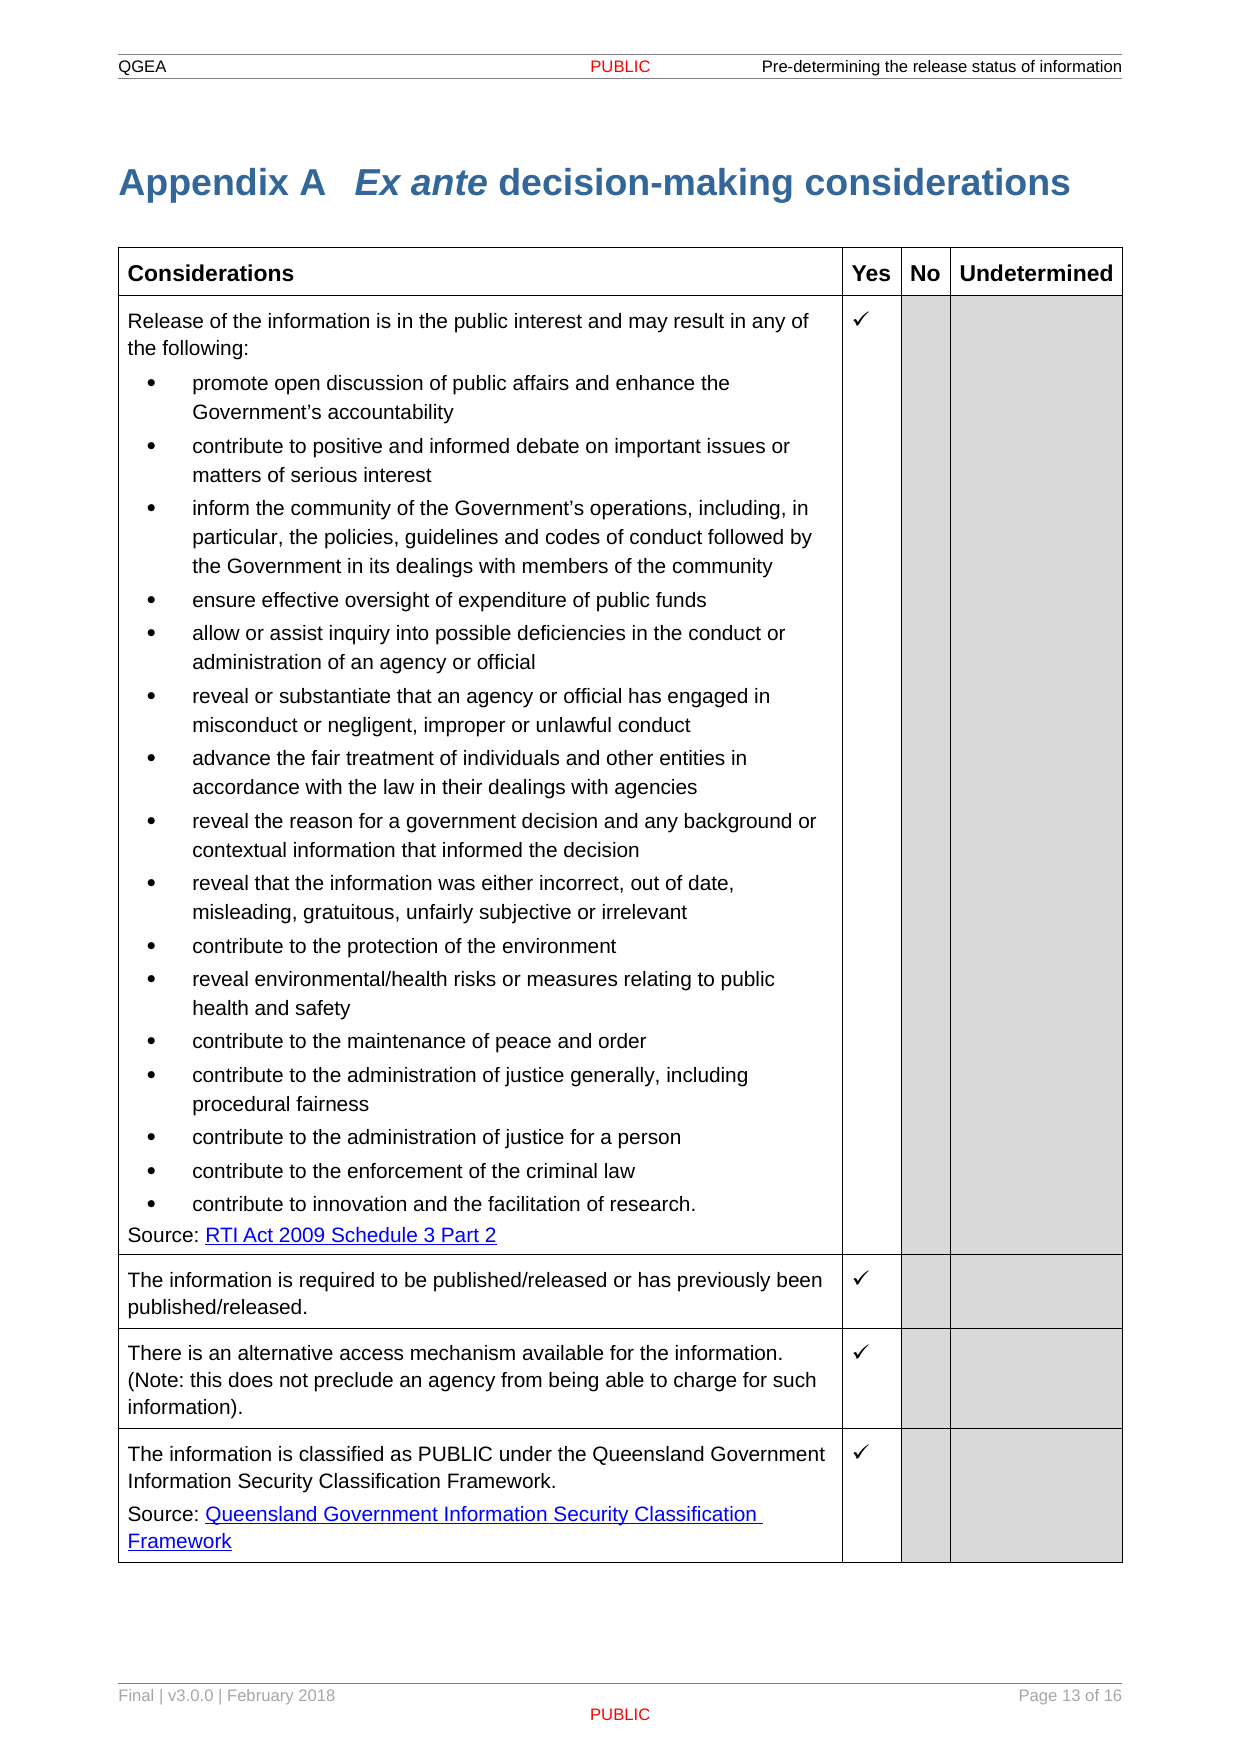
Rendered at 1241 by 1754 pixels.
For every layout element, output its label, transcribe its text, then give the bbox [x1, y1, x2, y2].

table_cell [902, 296, 950, 1254]
table_cell There is an alternative access mechanism available for the information. (Note: this does not preclude an agency from being able to charge for such information). [119, 1329, 842, 1428]
table_cell Release of the information is in the public interest and may result in any of the following: promote open discussion of public affairs and enhance the Government’s accountability contribute to positive and informed debate on important issues or matters of serious interest inform the community of the Government’s operations, including, in particular, the policies, guidelines and codes of conduct followed by the Government in its dealings with members of the community ensure effective oversight of expenditure of public funds allow or assist inquiry into possible deficiencies in the conduct or administration of an agency or official reveal or substantiate that an agency or official has engaged in misconduct or negligent, improper or unlawful conduct advance the fair treatment of individuals and other entities in accordance with the law in their dealings with agencies reveal the reason for a government decision and any background or contextual information that informed the decision reveal that the information was either incorrect, out of date, misleading, gratuitous, unfairly subjective or irrelevant contribute to the protection of the environment reveal environmental/health risks or measures relating to public health and safety contribute to the maintenance of peace and order contribute to the administration of justice generally, including procedural fairness contribute to the administration of justice for a person contribute to the enforcement of the criminal law contribute to innovation and the facilitation of research. Source: RTI Act 2009 Schedule 3 Part 2 [119, 296, 842, 1254]
table_header No [902, 248, 950, 295]
table_cell [843, 1255, 901, 1328]
table_cell [951, 1429, 1122, 1562]
table_cell [902, 1255, 950, 1328]
table_cell [951, 1255, 1122, 1328]
table_cell [843, 1429, 901, 1562]
table_cell [843, 1329, 901, 1428]
table_cell [902, 1429, 950, 1562]
table_cell [843, 296, 901, 1254]
table_header Yes [843, 248, 901, 295]
table_header Considerations [119, 248, 842, 295]
table_cell [951, 296, 1122, 1254]
table_cell The information is classified as PUBLIC under the Queensland Government Information Security Classification Framework. Source: Queensland Government Information Security Classification Framework [119, 1429, 842, 1562]
table_cell [951, 1329, 1122, 1428]
table_header Undetermined [951, 248, 1122, 295]
table_cell [902, 1329, 950, 1428]
text Ex ante decision-making considerations [118, 160, 1122, 203]
table_cell The information is required to be published/released or has previously been published/released. [119, 1255, 842, 1328]
